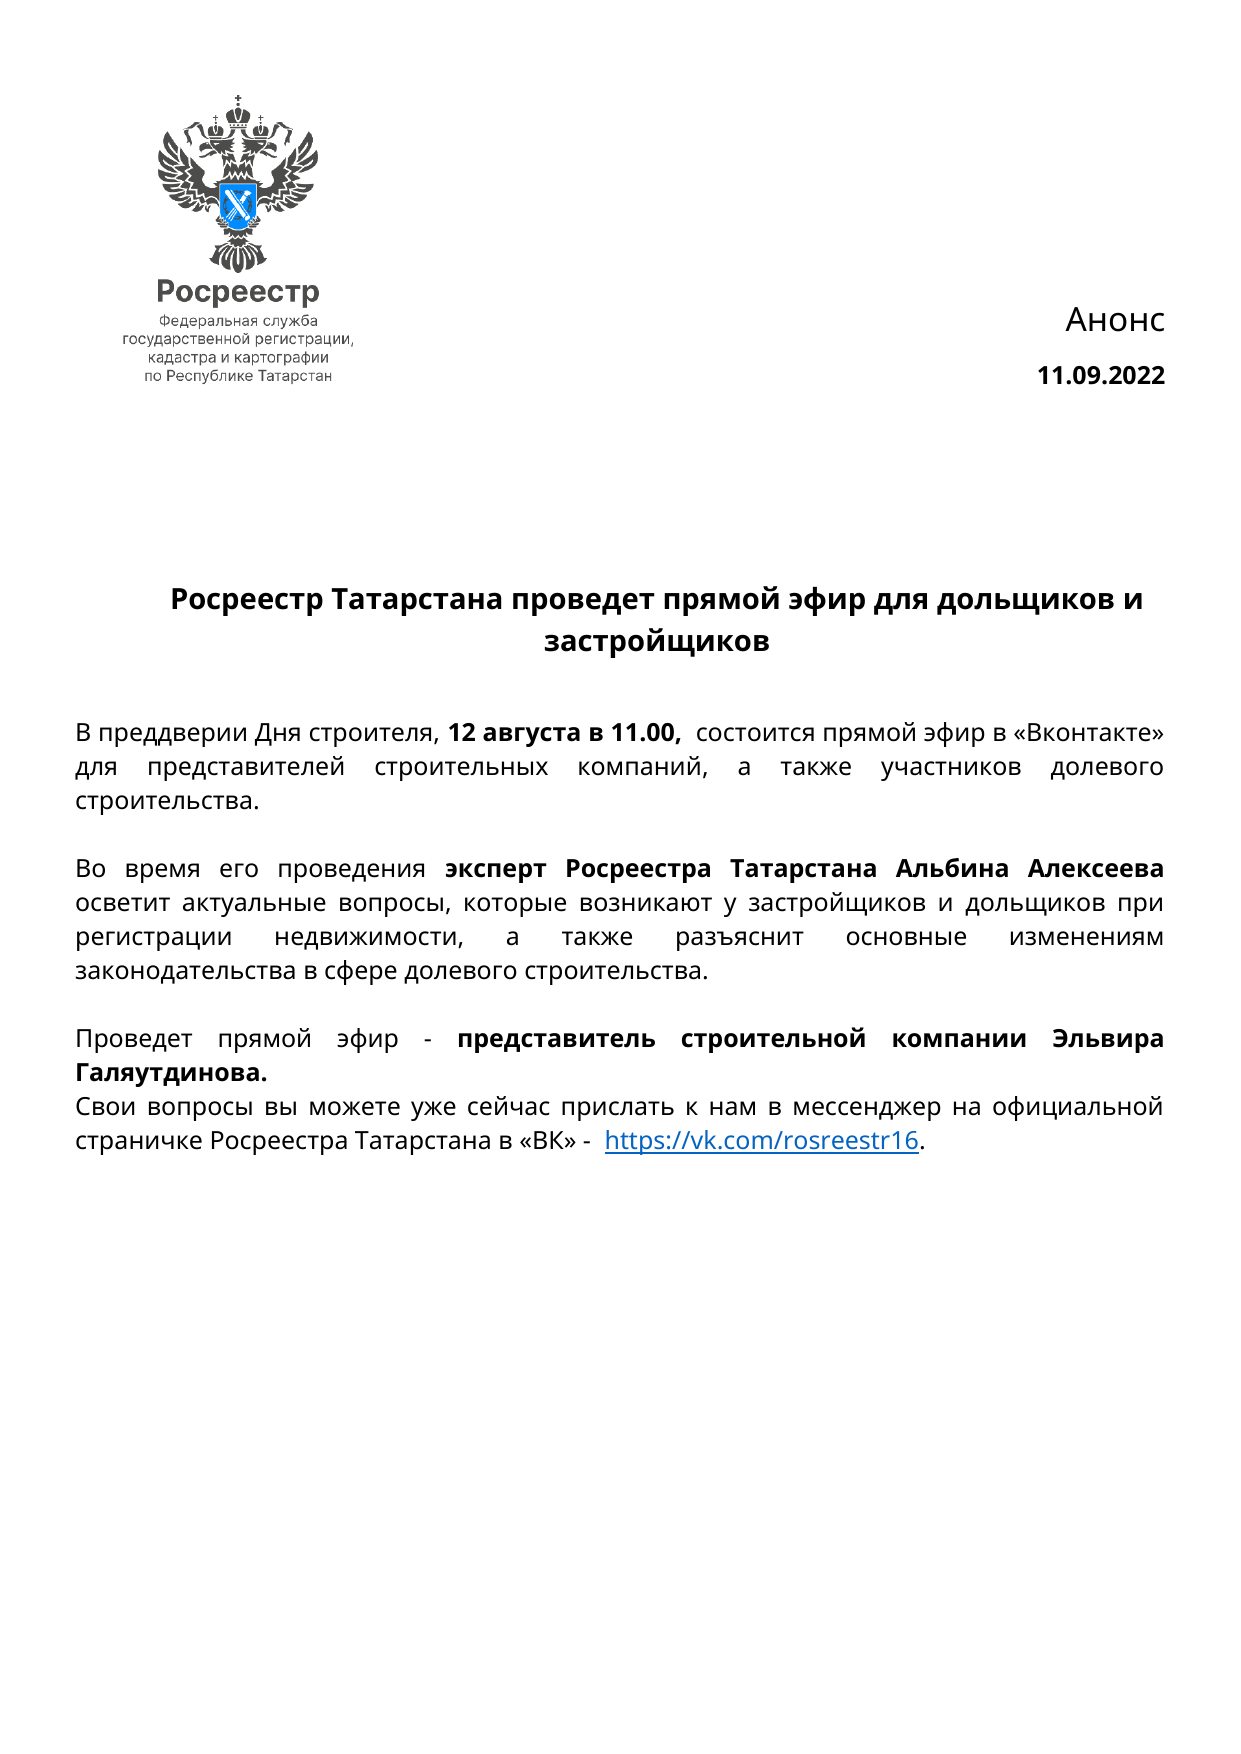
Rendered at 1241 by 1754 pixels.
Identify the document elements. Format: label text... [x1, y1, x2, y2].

text Проведет прямой эфир - представитель строительной компании Эльвира Галяутдинова. [75, 1021, 1165, 1089]
text Во время его проведения эксперт Росреестра Татарстана Альбина Алексеева осветит актуальные вопросы, которые возникают у застройщиков и дольщиков при регистрации недвижимости, а также разъяснит основные изменениям законодательства в сфере долевого строительства. [75, 851, 1165, 987]
text Анонс [400, 295, 1165, 341]
text Росреестр Татарстана проведет прямой эфир для дольщиков и застройщиков [149, 578, 1165, 660]
text Свои вопросы вы можете уже сейчас прислать к нам в мессенджер на официальной страничке Росреестра Татарстана в «ВК» - https://vk.com/rosreestr16. [75, 1089, 1165, 1157]
text В преддверии Дня строителя, 12 августа в 11.00, состоится прямой эфир в «Вконтакте» для представителей строительных компаний, а также участников долевого строительства. [75, 714, 1165, 816]
text 11.09.2022 [400, 357, 1165, 392]
picture [75, 77, 400, 402]
